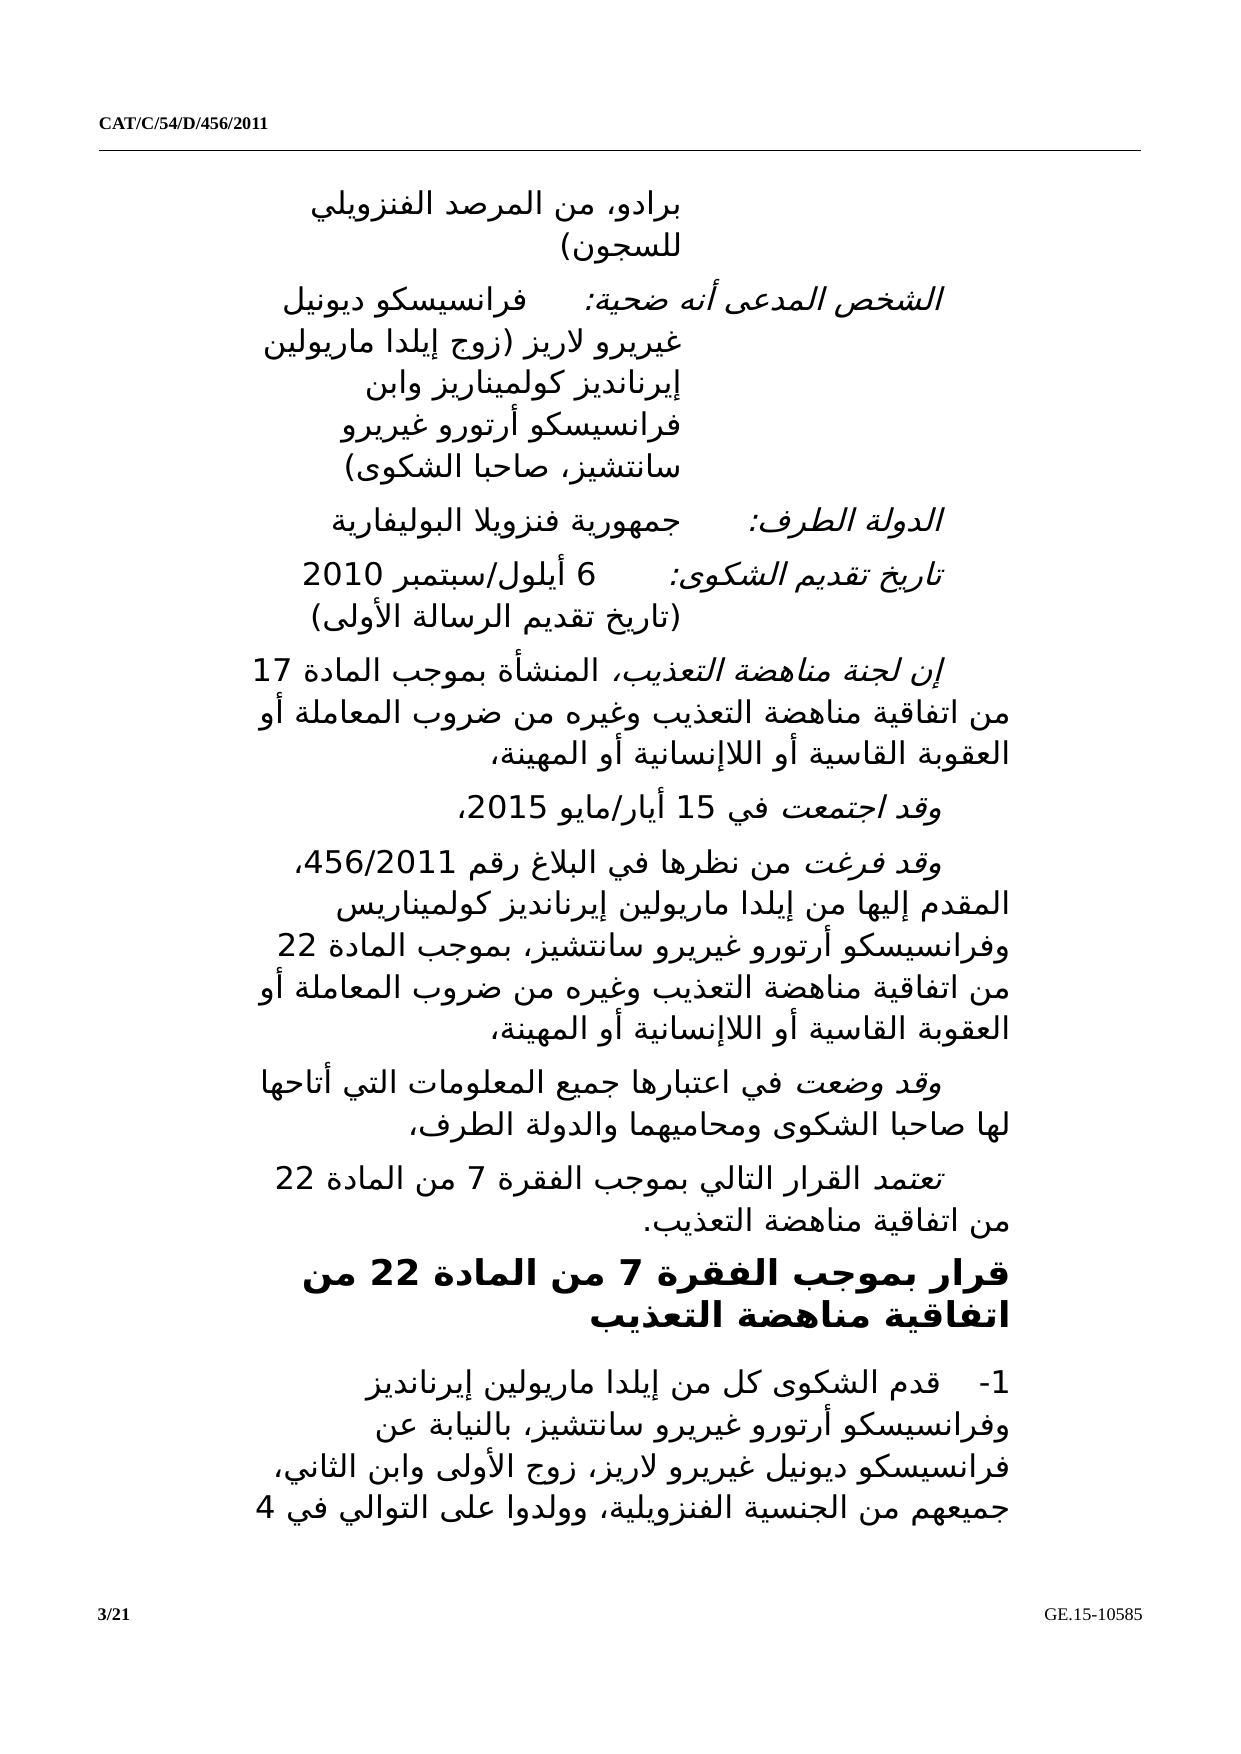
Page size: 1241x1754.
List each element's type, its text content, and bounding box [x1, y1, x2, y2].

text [229, 1361, 1011, 1527]
text الدولة الطرف: جمهورية فنزويلا البوليفارية [229, 498, 942, 540]
text المقدم من: إيلدا ماريولين إيرنانديز كولميناريز وفرانسيسكو أرتورو غيريرو سانتشيز (يمثلهما السيد أومبيرطو برادو، من المرصد الفنزويلي للسجون) [229, 181, 942, 265]
text تاريخ تقديم الشكوى: 6 أيلول/سبتمبر 2010 (تاريخ تقديم الرسالة الأولى) [229, 552, 942, 636]
text قرار بموجب الفقرة 7 من المادة 22 من اتفاقية مناهضة التعذيب [229, 1252, 1143, 1336]
text وقد وضعت في اعتبارها جميع المعلومات التي أتاحها لها صاحبا الشكوى ومحاميهما والدولة الطرف، [229, 1061, 1011, 1144]
text وقد اجتمعت في 15 أيار/مايو 2015، [229, 786, 1011, 827]
text وقد فرغت من نظرها في البلاغ رقم 456/2011، المقدم إليها من إيلدا ماريولين إيرنانديز كولميناريس وفرانسيسكو أرتورو غيريرو سانتشيز، بموجب المادة 22 من اتفاقية مناهضة التعذيب وغيره من ضروب المعاملة أو العقوبة القاسية أو اللاإنسانية أو المهينة، [229, 840, 1011, 1048]
text تعتمد القرار التالي بموجب الفقرة 7 من المادة 22 من اتفاقية مناهضة التعذيب. [229, 1156, 1011, 1240]
text إن لجنة مناهضة التعذيب، المنشأة بموجب المادة 17 من اتفاقية مناهضة التعذيب وغيره من ضروب المعاملة أو العقوبة القاسية أو اللاإنسانية أو المهينة، [229, 648, 1011, 773]
text الشخص المدعى أنه ضحية: فرانسيسكو ديونيل غيريرو لاريز (زوج إيلدا ماريولين إيرنانديز كولميناريز وابن فرانسيسكو أرتورو غيريرو سانتشيز، صاحبا الشكوى) [229, 277, 942, 486]
